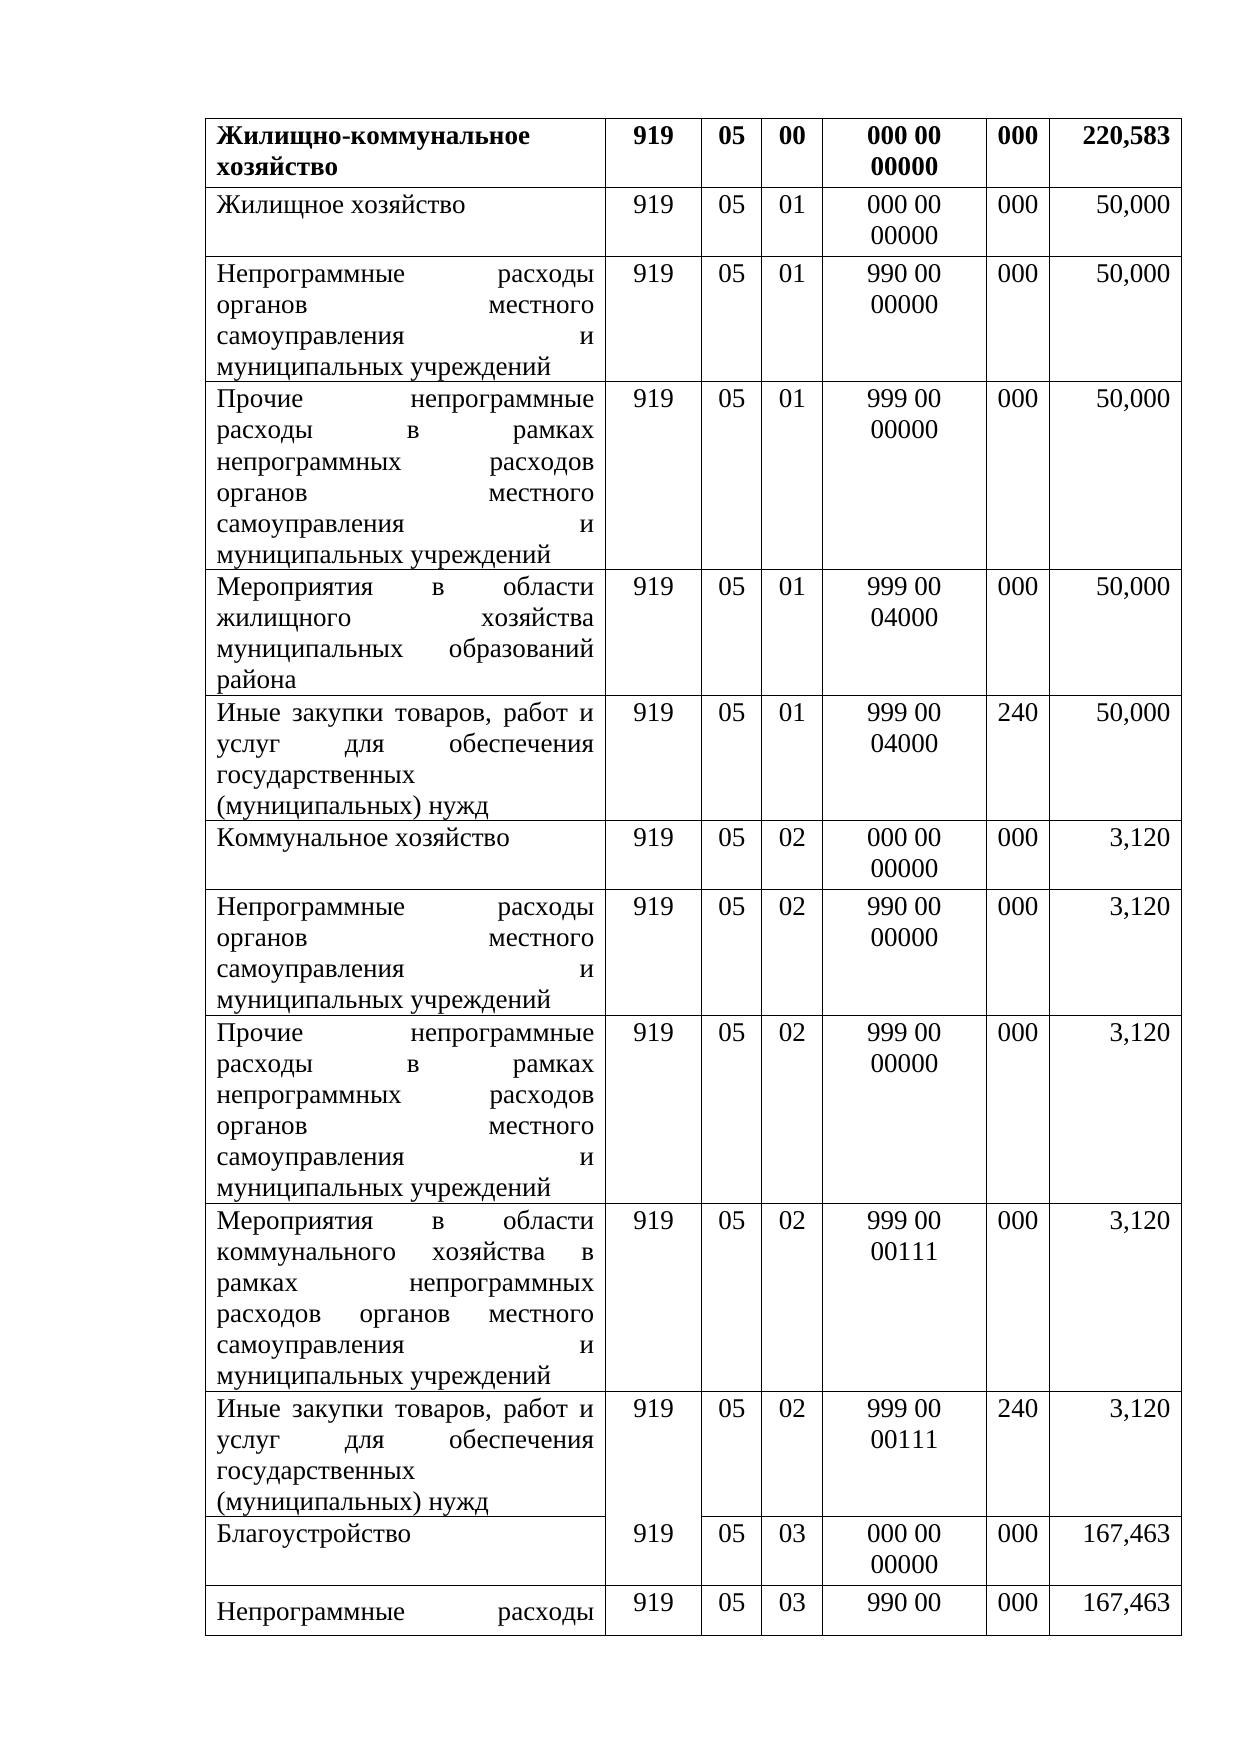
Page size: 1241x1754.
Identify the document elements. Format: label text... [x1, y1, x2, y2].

table_cell 919 [606, 119, 701, 187]
table_cell 50,000 [1050, 570, 1181, 695]
table_cell 919 [606, 1586, 701, 1635]
table_cell Иные закупки товаров, работ и услуг для обеспечения государственных (муниципальных) нужд [206, 1392, 605, 1516]
table_cell 05 [702, 1204, 761, 1391]
table_cell 05 [702, 696, 761, 820]
table_cell 05 [702, 821, 761, 889]
table_cell 999 00 00111 [823, 1392, 986, 1516]
table_cell 3,120 [1050, 821, 1181, 889]
table_cell 05 [702, 257, 761, 381]
table_cell 919 [606, 570, 701, 695]
table_cell 000 [987, 119, 1049, 187]
table_cell 000 00 00000 [823, 119, 986, 187]
table_cell 3,120 [1050, 1204, 1181, 1391]
table_cell 240 [987, 696, 1049, 820]
table_cell 05 [702, 1586, 761, 1635]
table_cell 01 [762, 696, 822, 820]
table_cell 50,000 [1050, 257, 1181, 381]
table_cell 03 [762, 1586, 822, 1635]
table_cell Непрограммные расходы органов местного самоуправления и муниципальных учреждений [206, 890, 605, 1015]
table_cell 919 [606, 257, 701, 381]
table_cell 919 [606, 1516, 701, 1585]
table_cell 919 [606, 821, 701, 889]
table_cell 02 [762, 890, 822, 1015]
table_cell 05 [702, 119, 761, 187]
table_cell 000 [987, 257, 1049, 381]
table_cell 02 [762, 1392, 822, 1516]
table_cell 999 00 04000 [823, 696, 986, 820]
table_cell 000 [987, 890, 1049, 1015]
table_cell Прочие непрограммные расходы в рамках непрограммных расходов органов местного самоуправления и муниципальных учреждений [206, 1016, 605, 1203]
table_cell 999 00 00000 [823, 1016, 986, 1203]
table_cell 3,120 [1050, 1016, 1181, 1203]
table_cell 240 [987, 1392, 1049, 1516]
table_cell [206, 1586, 605, 1635]
table_cell 919 [606, 1016, 701, 1203]
table_cell 999 00 00111 [823, 1204, 986, 1391]
table_cell Благоустройство [206, 1517, 605, 1585]
table_cell 000 [987, 1586, 1049, 1635]
table_cell Коммунальное хозяйство [206, 821, 605, 889]
table_cell 000 [987, 382, 1049, 569]
table_cell 02 [762, 1016, 822, 1203]
table_cell 000 00 00000 [823, 821, 986, 889]
table_cell 01 [762, 382, 822, 569]
table_cell 05 [702, 570, 761, 695]
table_cell 05 [702, 1016, 761, 1203]
table_cell 919 [606, 188, 701, 256]
table_cell Непрограммные расходы органов местного самоуправления и муниципальных учреждений [206, 257, 605, 381]
table_cell 000 [987, 821, 1049, 889]
table_cell 000 [987, 1204, 1049, 1391]
table_cell Иные закупки товаров, работ и услуг для обеспечения государственных (муниципальных) нужд [206, 696, 605, 820]
table_cell 990 00 00000 [823, 1586, 986, 1635]
table_cell 50,000 [1050, 188, 1181, 256]
table_cell 05 [702, 1392, 761, 1516]
table_cell 000 00 00000 [823, 1517, 986, 1585]
table_cell Мероприятия в области коммунального хозяйства в рамках непрограммных расходов органов местного самоуправления и муниципальных учреждений [206, 1204, 605, 1391]
table_cell 000 [987, 1016, 1049, 1203]
table_cell 05 [702, 890, 761, 1015]
table_cell 990 00 00000 [823, 890, 986, 1015]
table_cell 220,583 [1050, 119, 1181, 187]
table_cell 3,120 [1050, 890, 1181, 1015]
table_cell 50,000 [1050, 382, 1181, 569]
table_cell Прочие непрограммные расходы в рамках непрограммных расходов органов местного самоуправления и муниципальных учреждений [206, 382, 605, 569]
table_cell 919 [606, 382, 701, 569]
table_cell 05 [702, 188, 761, 256]
table_cell 919 [606, 696, 701, 820]
table_cell 000 00 00000 [823, 188, 986, 256]
table_cell 000 [987, 570, 1049, 695]
table_cell 02 [762, 1204, 822, 1391]
table_cell 01 [762, 188, 822, 256]
table_cell 990 00 00000 [823, 257, 986, 381]
table_cell 3,120 [1050, 1392, 1181, 1516]
table_cell 50,000 [1050, 696, 1181, 820]
table_cell 167,463 [1050, 1586, 1181, 1635]
table_cell Жилищно-коммунальное хозяйство [206, 119, 605, 187]
table_cell 05 [702, 382, 761, 569]
table_cell 05 [702, 1517, 761, 1585]
table_cell 03 [762, 1517, 822, 1585]
table_cell Жилищное хозяйство [206, 188, 605, 256]
table_cell 999 00 00000 [823, 382, 986, 569]
table_cell 01 [762, 257, 822, 381]
table_cell 01 [762, 570, 822, 695]
table_cell 00 [762, 119, 822, 187]
table_cell 02 [762, 821, 822, 889]
table_cell Мероприятия в области жилищного хозяйства муниципальных образований района [206, 570, 605, 695]
table_cell 000 [987, 188, 1049, 256]
table_cell 919 [606, 1392, 701, 1516]
table_cell 167,463 [1050, 1517, 1181, 1585]
table_cell 000 [987, 1517, 1049, 1585]
table_cell 919 [606, 1204, 701, 1391]
table_cell 919 [606, 890, 701, 1015]
table_cell 999 00 04000 [823, 570, 986, 695]
